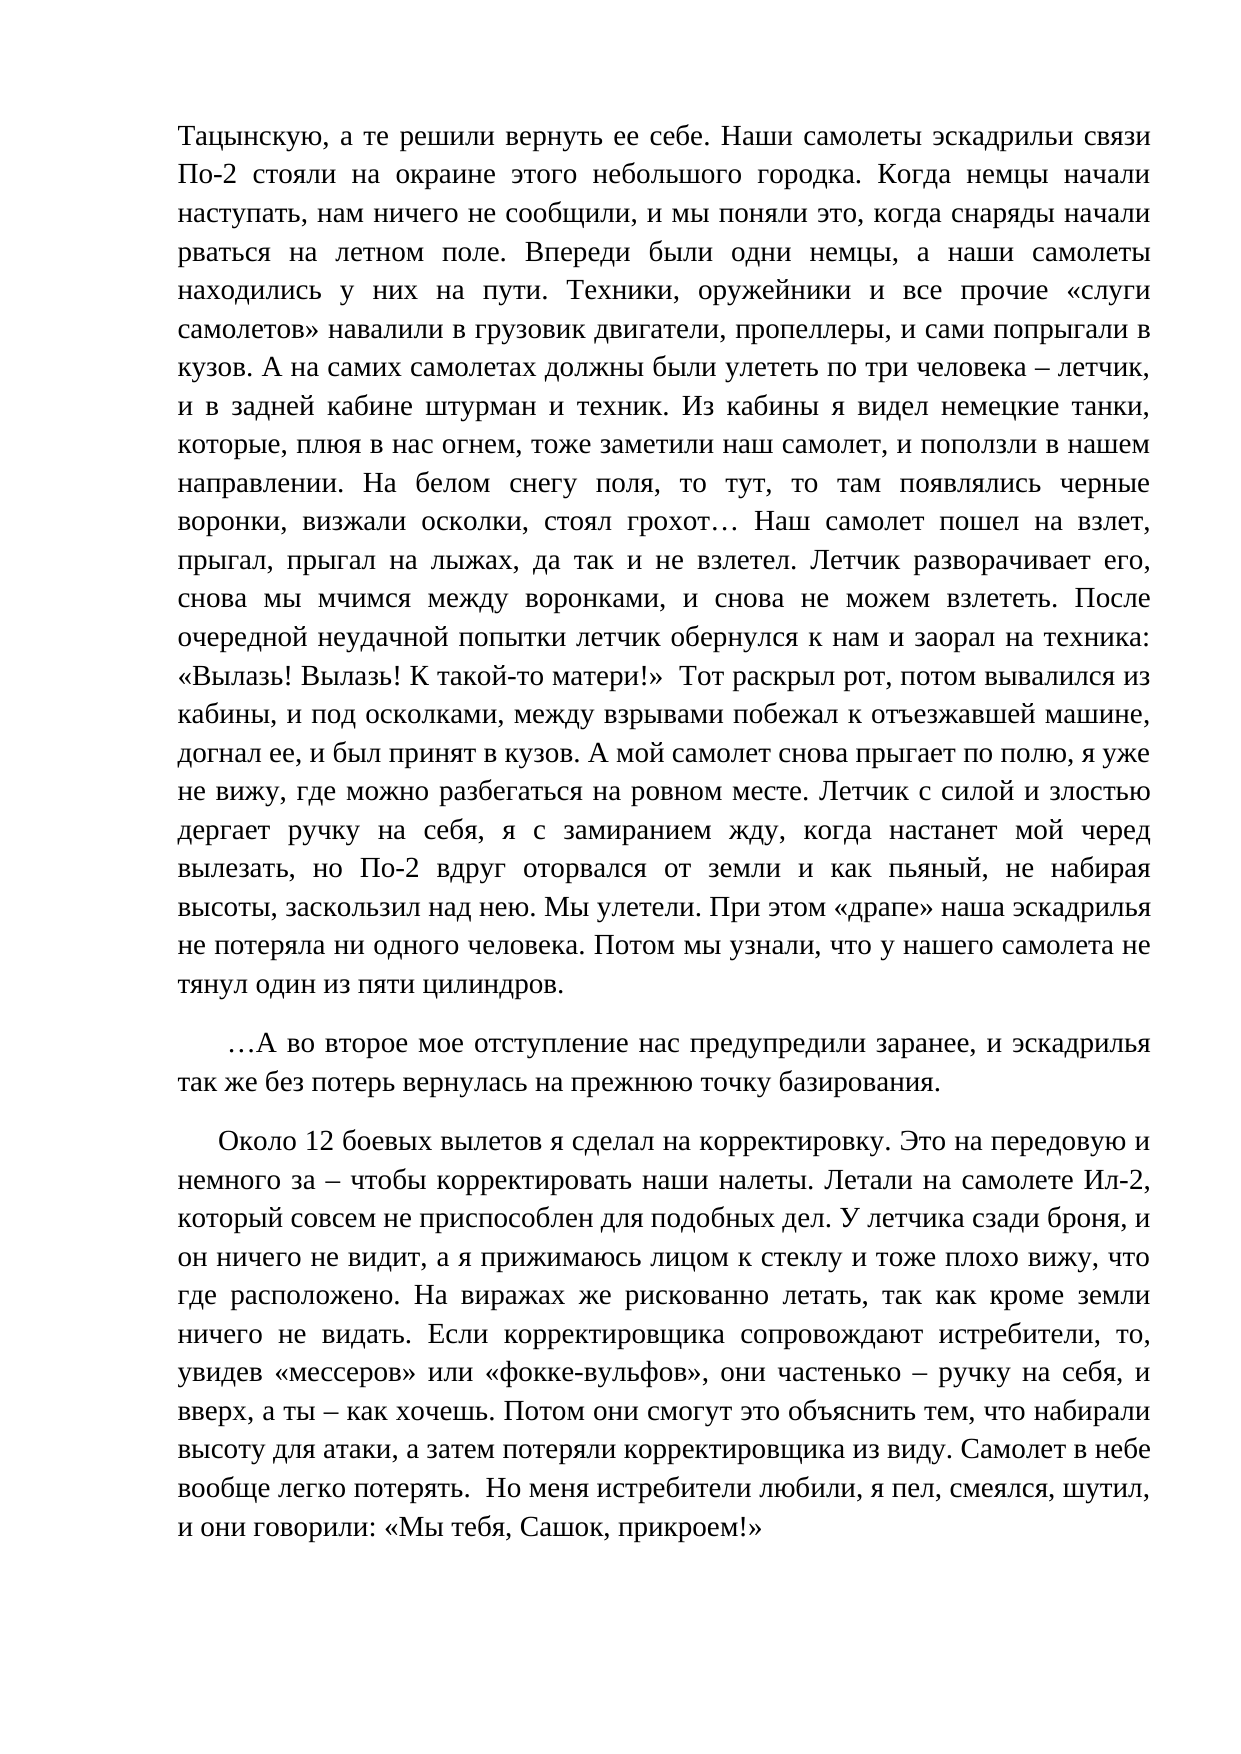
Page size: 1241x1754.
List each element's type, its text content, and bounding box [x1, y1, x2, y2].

text Около 12 боевых вылетов я сделал на корректировку. Это на передовую и немного за – чтобы корректировать наши налеты. Летали на самолете Ил-2, который совсем не приспособлен для подобных дел. У летчика сзади броня, и он ничего не видит, а я прижимаюсь лицом к стеклу и тоже плохо вижу, что где расположено. На виражах же рискованно летать, так как кроме земли ничего не видать. Если корректировщика сопровождают истребители, то, увидев «мессеров» или «фокке-вульфов», они частенько – ручку на себя, и вверх, а ты – как хочешь. Потом они смогут это объяснить тем, что набирали высоту для атаки, а затем потеряли корректировщика из виду. Самолет в небе вообще легко потерять. Но меня истребители любили, я пел, смеялся, шутил, и они говорили: «Мы тебя, Сашок, прикроем!» [177, 1123, 1152, 1542]
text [177, 118, 1152, 999]
text …А во второе мое отступление нас предупредили заранее, и эскадрилья так же без потерь вернулась на прежнюю точку базирования. [177, 1025, 1152, 1097]
